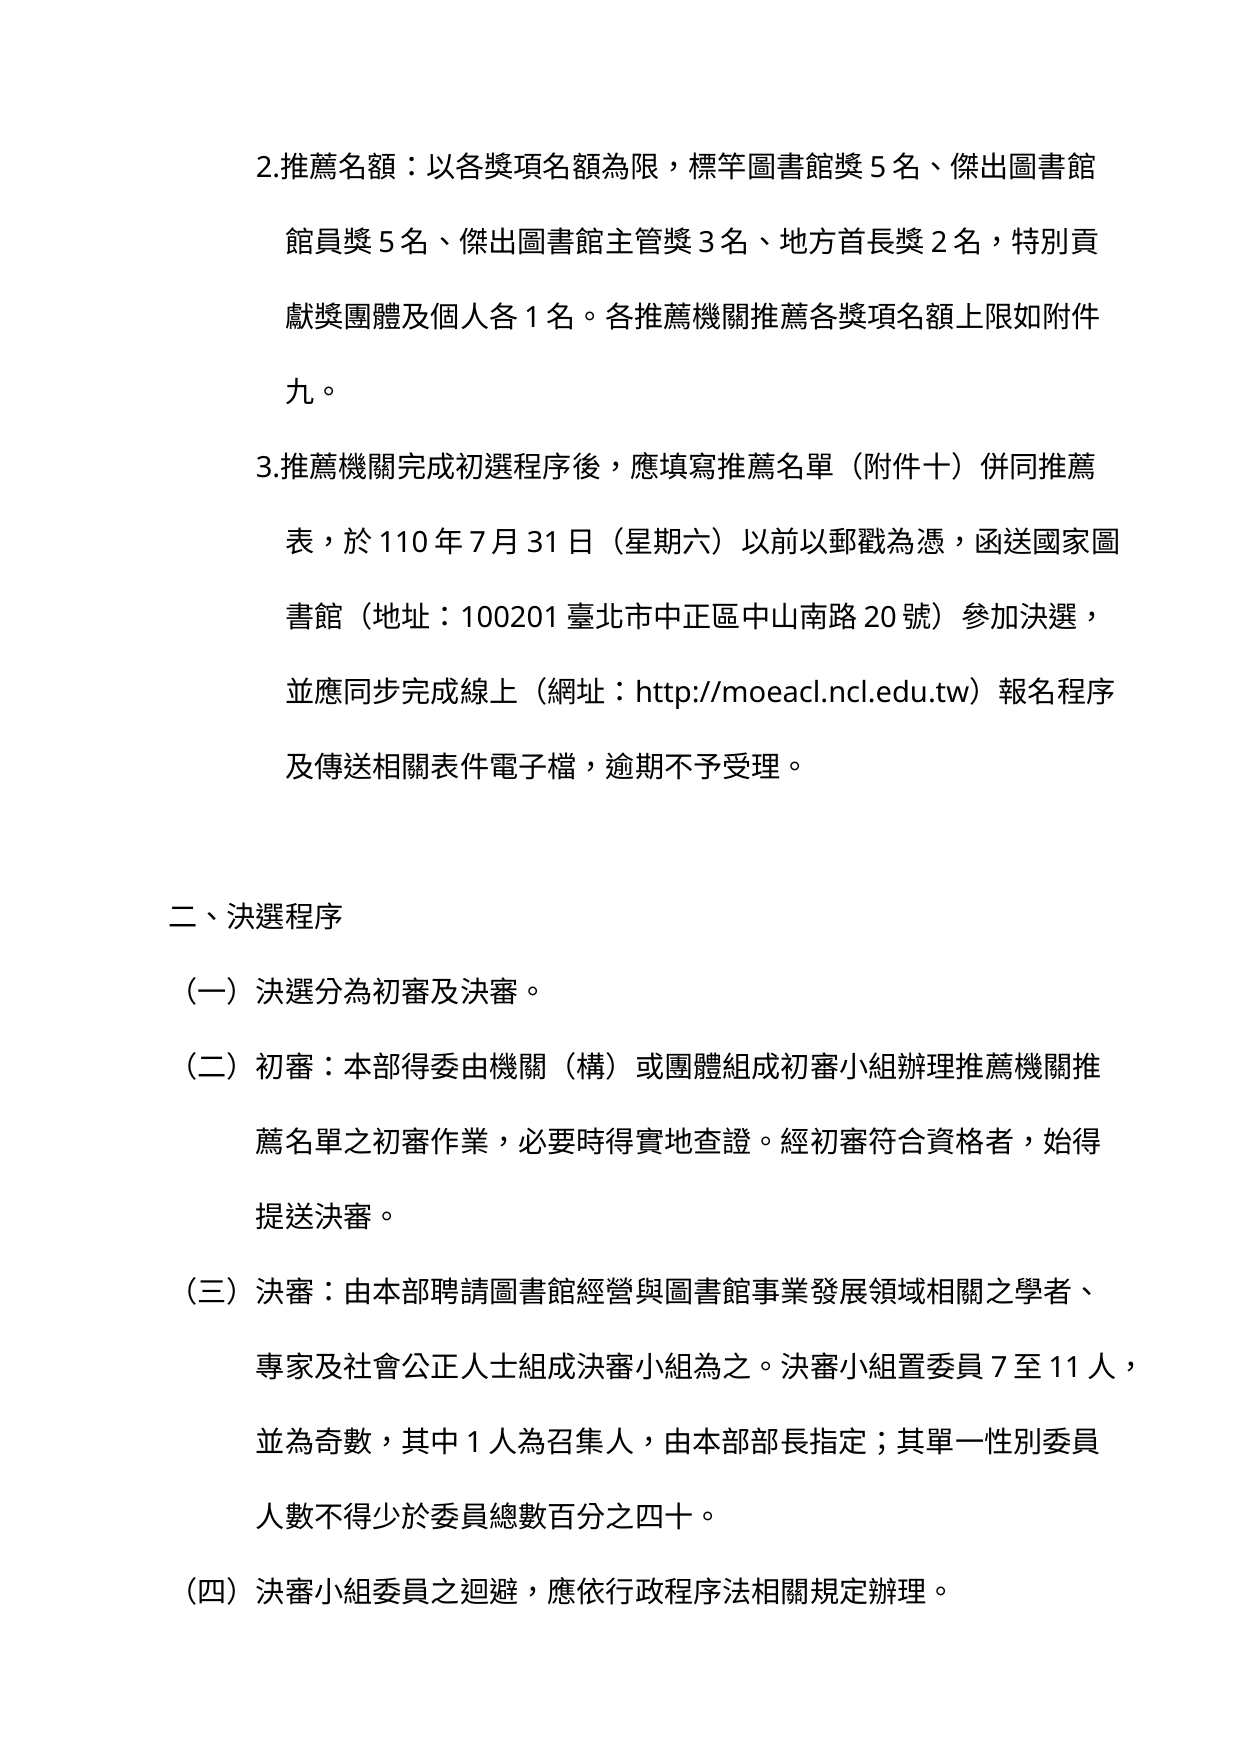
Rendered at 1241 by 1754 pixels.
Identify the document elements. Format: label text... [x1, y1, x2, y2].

text 3.推薦機關完成初選程序後，應填寫推薦名單（附件十）併同推薦表，於110年7月31日（星期六）以前以郵戳為憑，函送國家圖書館（地址：100201臺北市中正區中山南路20號）參加決選，並應同步完成線上（網址：http://moeacl.ncl.edu.tw）報名程序及傳送相關表件電子檔，逾期不予受理。 [256, 427, 1122, 802]
text （一）決選分為初審及決審。 [168, 952, 1122, 1027]
text （二）初審：本部得委由機關（構）或團體組成初審小組辦理推薦機關推薦名單之初審作業，必要時得實地查證。經初審符合資格者，始得提送決審。 [168, 1027, 1122, 1252]
text （四）決審小組委員之迴避，應依行政程序法相關規定辦理。 [168, 1552, 1122, 1627]
text 二、決選程序 [168, 877, 1122, 952]
text 2.推薦名額：以各獎項名額為限，標竿圖書館獎5名、傑出圖書館館員獎5名、傑出圖書館主管獎3名、地方首長獎2名，特別貢獻獎團體及個人各1名。各推薦機關推薦各獎項名額上限如附件九。 [256, 127, 1122, 427]
text （三）決審：由本部聘請圖書館經營與圖書館事業發展領域相關之學者、專家及社會公正人士組成決審小組為之。決審小組置委員7至11人，並為奇數，其中1人為召集人，由本部部長指定；其單一性別委員人數不得少於委員總數百分之四十。 [168, 1252, 1122, 1552]
